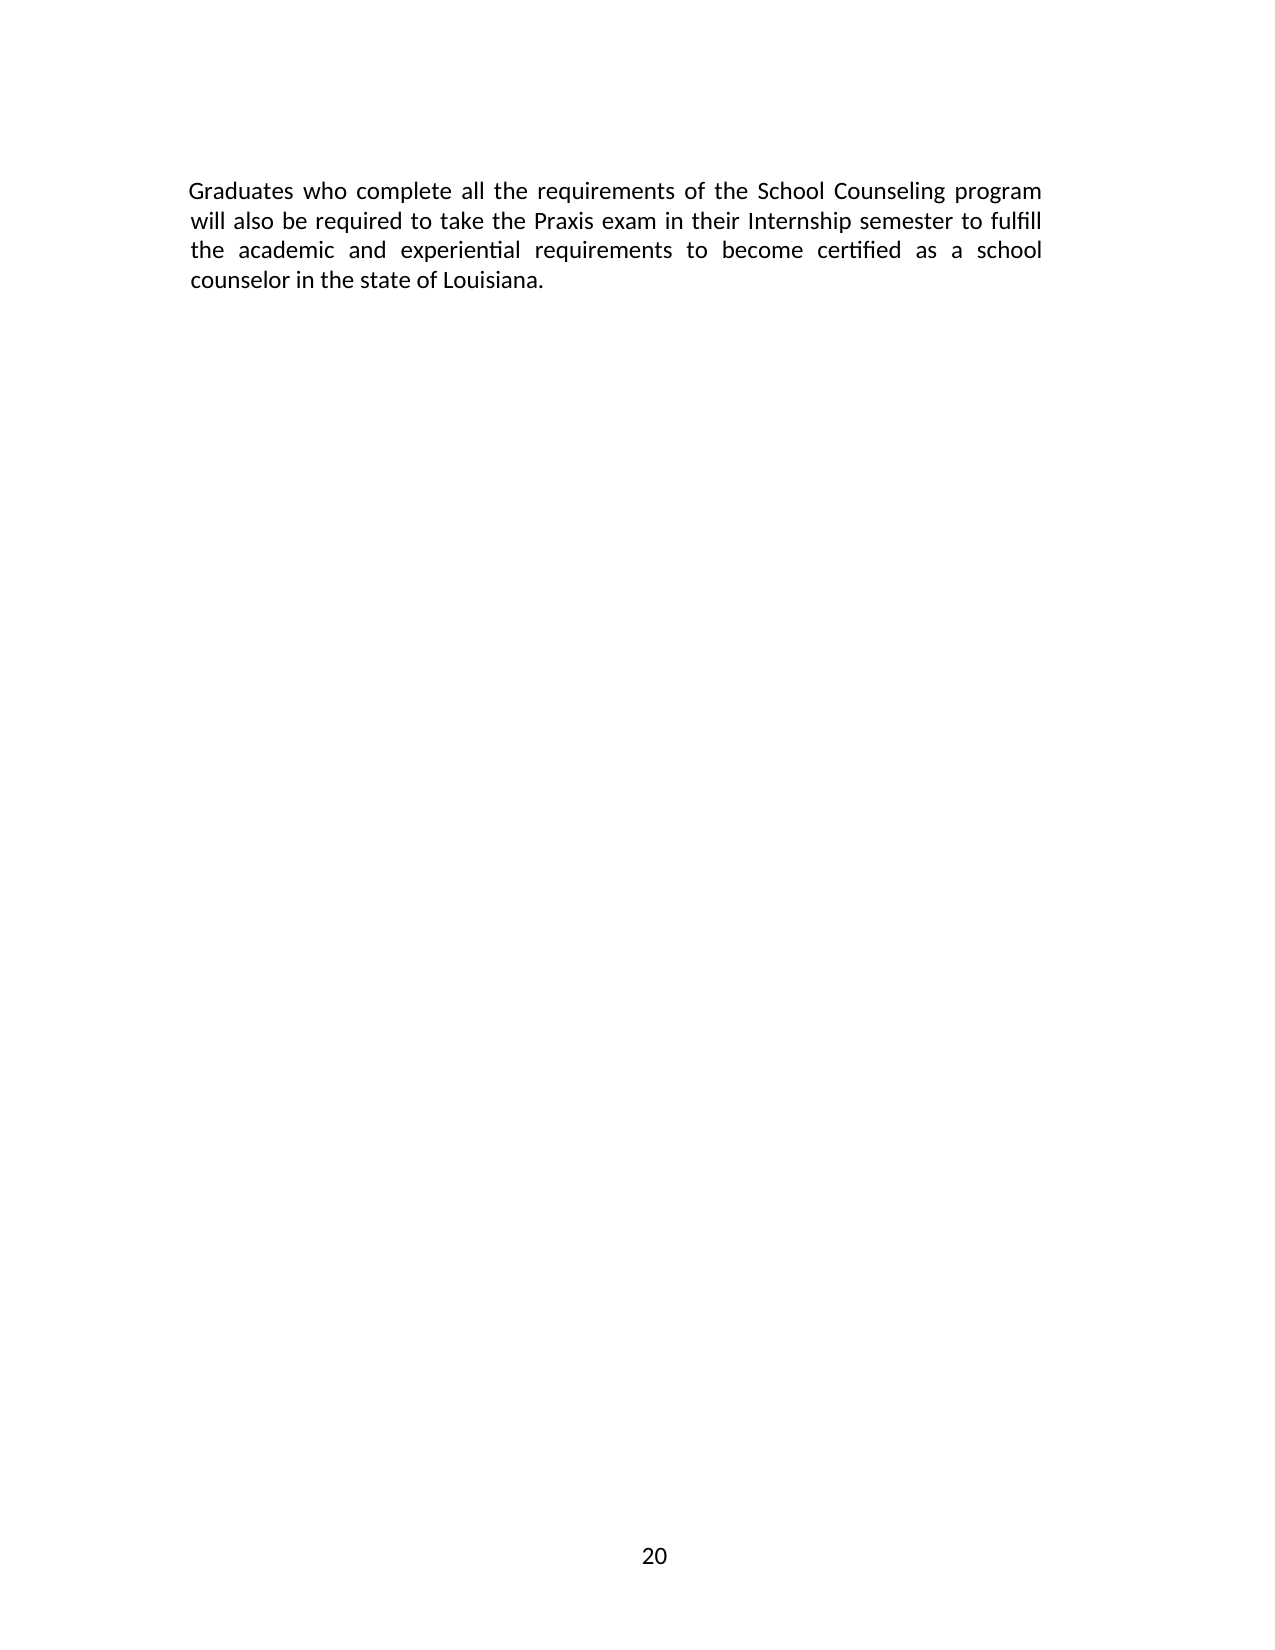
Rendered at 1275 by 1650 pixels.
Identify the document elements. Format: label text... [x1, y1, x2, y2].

text Graduates who complete all the requirements of the School Counseling program will also be required to take the Praxis exam in their Internship semester to fulfill the academic and experiential requirements to become certified as a school counselor in the state of Louisiana. [188, 176, 1043, 295]
